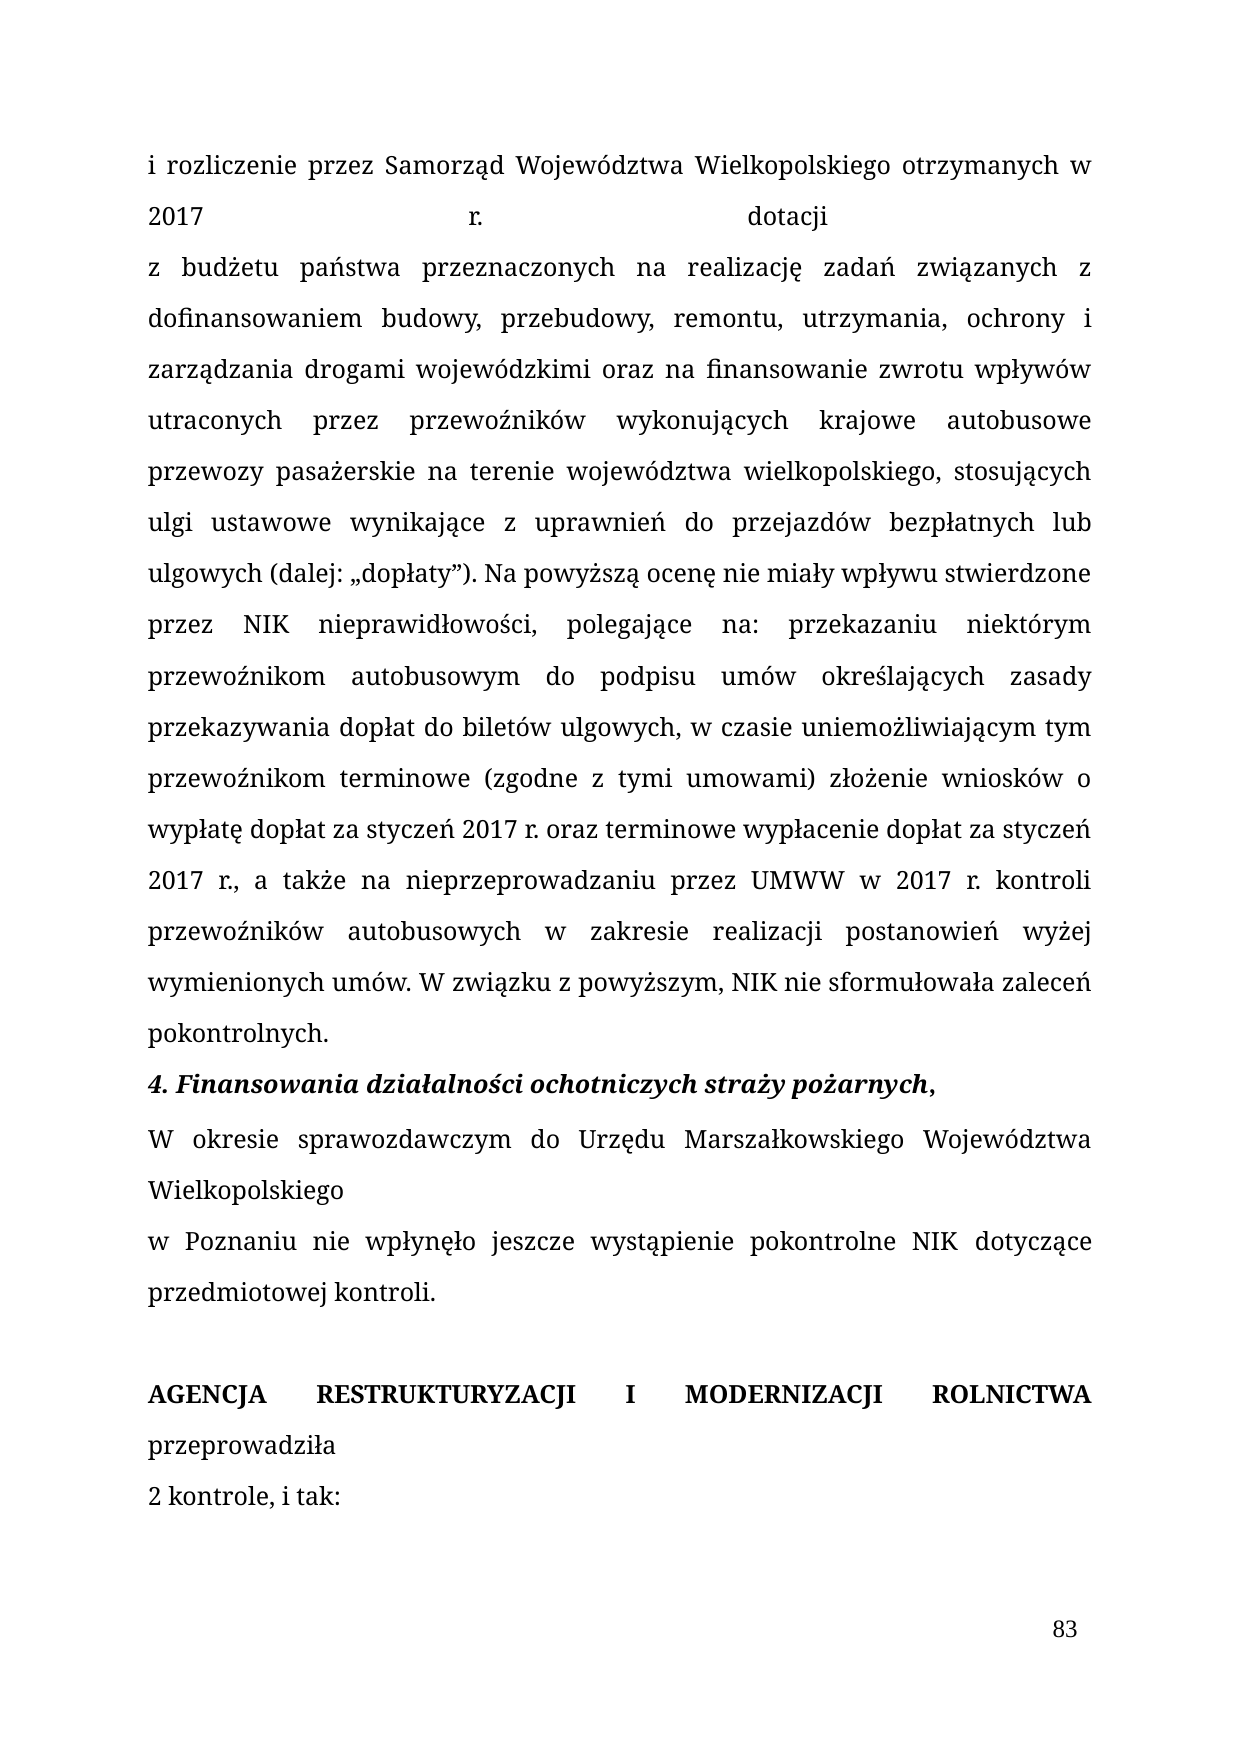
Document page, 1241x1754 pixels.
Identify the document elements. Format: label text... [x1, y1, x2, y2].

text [148, 148, 1092, 1049]
text AGENCJA RESTRUKTURYZACJI I MODERNIZACJI ROLNICTWA przeprowadziła 2 kontrole, i tak: [148, 1377, 1092, 1513]
text W okresie sprawozdawczym do Urzędu Marszałkowskiego Województwa Wielkopolskiego w Poznaniu nie wpłynęło jeszcze wystąpienie pokontrolne NIK dotyczące przedmiotowej kontroli. [148, 1121, 1092, 1308]
text 4. Finansowania działalności ochotniczych straży pożarnych, [148, 1066, 1092, 1101]
